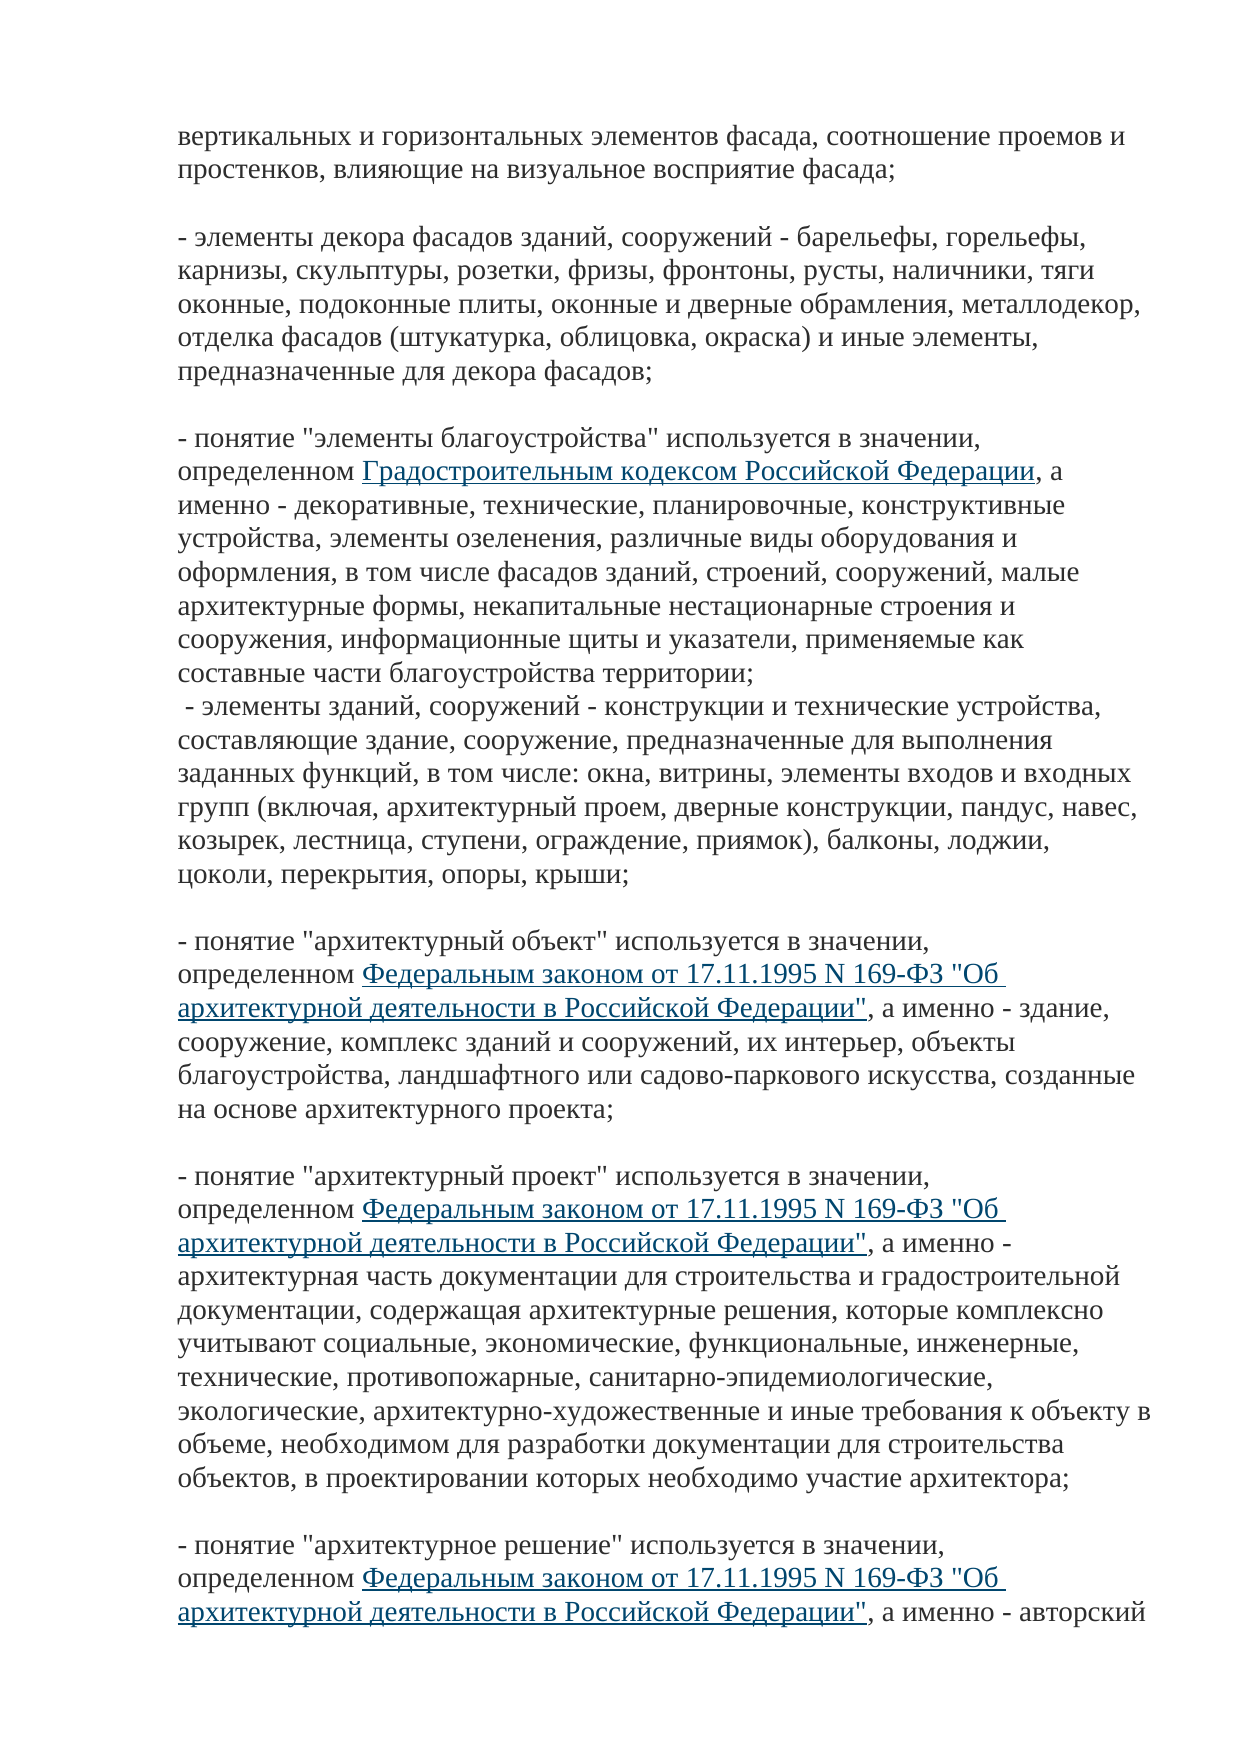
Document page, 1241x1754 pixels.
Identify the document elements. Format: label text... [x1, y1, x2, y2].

text - понятие "архитектурный проект" используется в значении, определенном Федеральным законом от 17.11.1995 N 169-ФЗ "Об архитектурной деятельности в Российской Федерации", а именно - архитектурная часть документации для строительства и градостроительной документации, содержащая архитектурные решения, которые комплексно учитывают социальные, экономические, функциональные, инженерные, технические, противопожарные, санитарно-эпидемиологические, экологические, архитектурно-художественные и иные требования к объекту в объеме, необходимом для разработки документации для строительства объектов, в проектировании которых необходимо участие архитектора; [177, 1124, 1152, 1493]
text - элементы зданий, сооружений - конструкции и технические устройства, составляющие здание, сооружение, предназначенные для выполнения заданных функций, в том числе: окна, витрины, элементы входов и входных групп (включая, архитектурный проем, дверные конструкции, пандус, навес, козырек, лестница, ступени, ограждение, приямок), балконы, лоджии, цоколи, перекрытия, опоры, крыши; [177, 688, 1152, 889]
text - понятие "архитектурный объект" используется в значении, определенном Федеральным законом от 17.11.1995 N 169-ФЗ "Об архитектурной деятельности в Российской Федерации", а именно - здание, сооружение, комплекс зданий и сооружений, их интерьер, объекты благоустройства, ландшафтного или садово-паркового искусства, созданные на основе архитектурного проекта; [177, 889, 1152, 1124]
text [177, 118, 1152, 185]
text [177, 1493, 1152, 1627]
text - элементы декора фасадов зданий, сооружений - барельефы, горельефы, карнизы, скульптуры, розетки, фризы, фронтоны, русты, наличники, тяги оконные, подоконные плиты, оконные и дверные обрамления, металлодекор, отделка фасадов (штукатурка, облицовка, окраска) и иные элементы, предназначенные для декора фасадов; [177, 185, 1152, 386]
text - понятие "элементы благоустройства" используется в значении, определенном Градостроительным кодексом Российской Федерации, а именно - декоративные, технические, планировочные, конструктивные устройства, элементы озеленения, различные виды оборудования и оформления, в том числе фасадов зданий, строений, сооружений, малые архитектурные формы, некапитальные нестационарные строения и сооружения, информационные щиты и указатели, применяемые как составные части благоустройства территории; [177, 386, 1152, 688]
